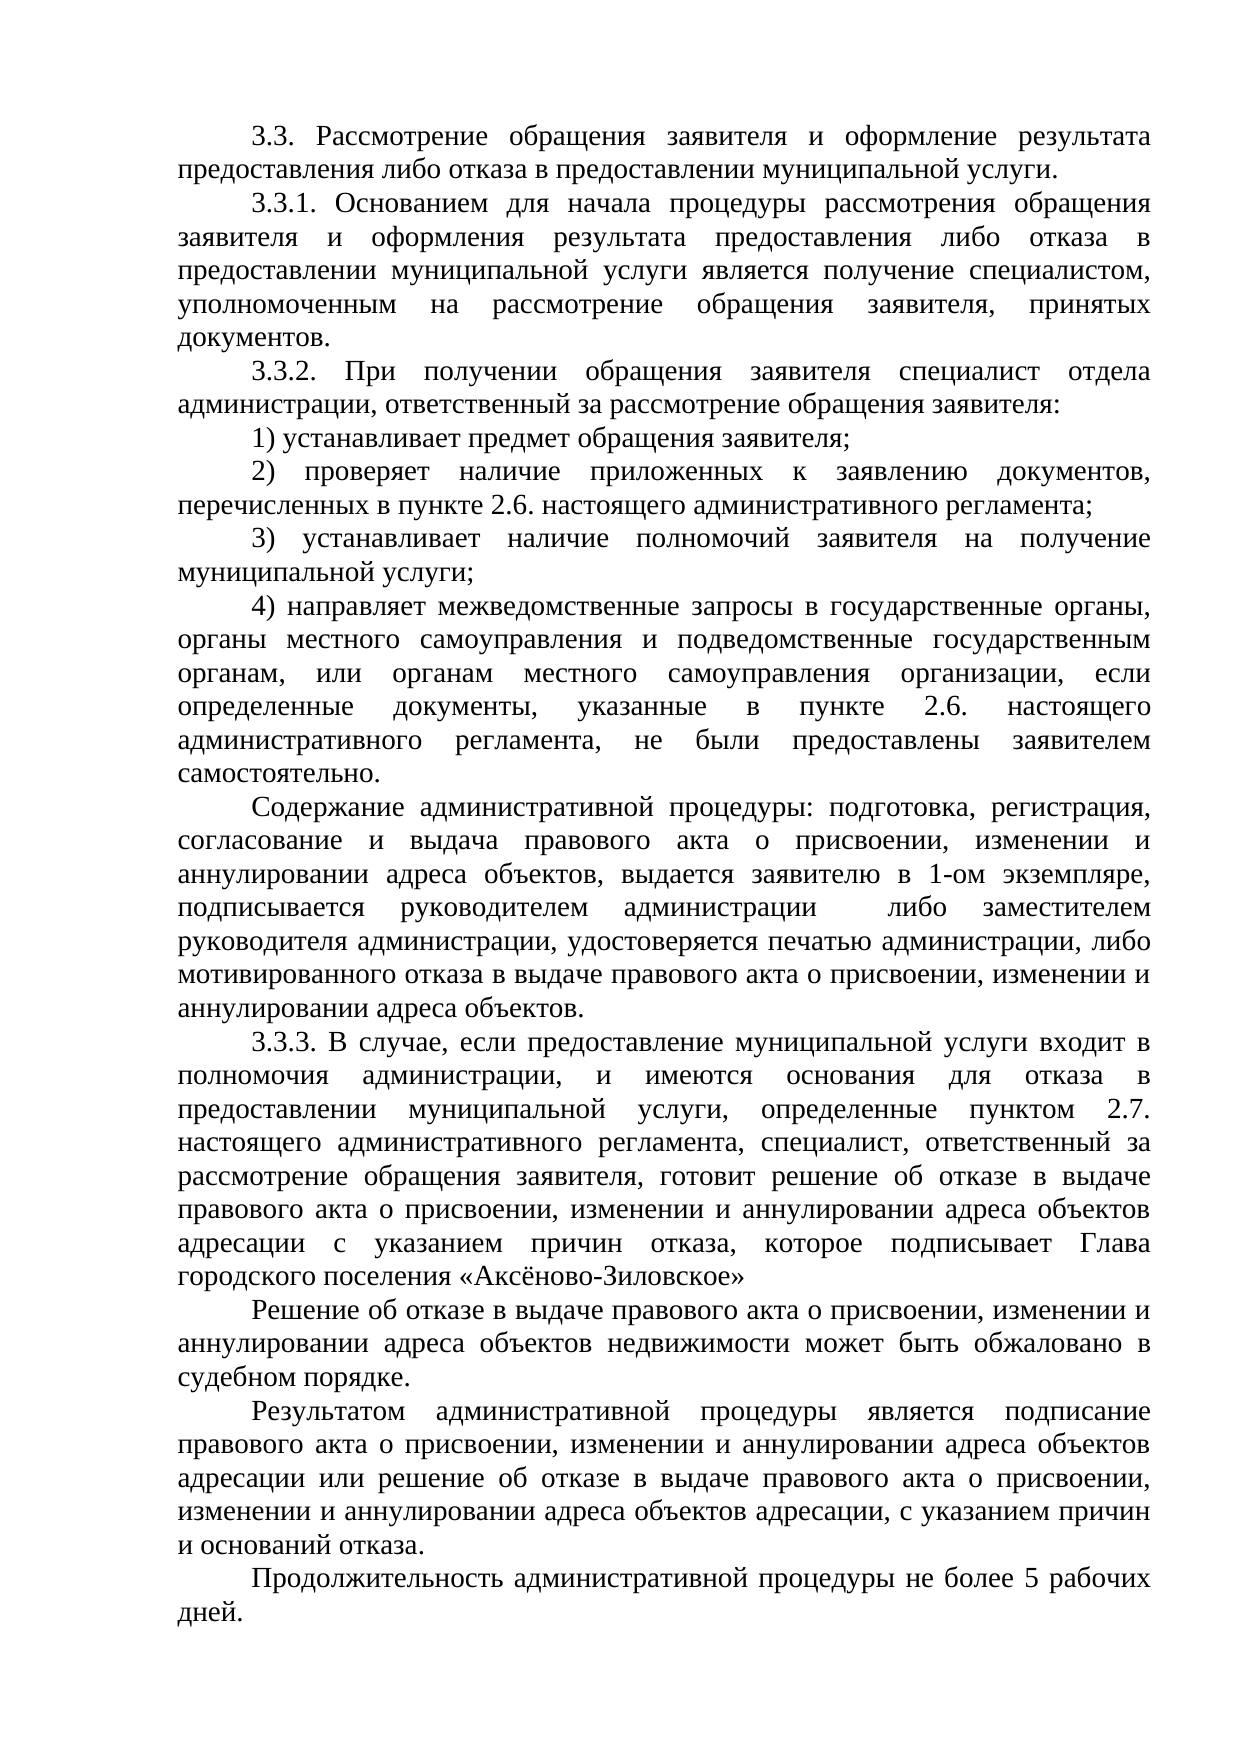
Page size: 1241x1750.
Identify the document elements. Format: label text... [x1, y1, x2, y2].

text Результатом административной процедуры является подписание правового акта о присвоении, изменении и аннулировании адреса объектов адресации или решение об отказе в выдаче правового акта о присвоении, изменении и аннулировании адреса объектов адресации, с указанием причин и оснований отказа. [177, 1393, 1152, 1560]
text Продолжительность административной процедуры не более 5 рабочих дней. [177, 1560, 1152, 1627]
text 2) проверяет наличие приложенных к заявлению документов, перечисленных в пункте 2.6. настоящего административного регламента; [177, 453, 1152, 521]
text 3.3.2. При получении обращения заявителя специалист отдела администрации, ответственный за рассмотрение обращения заявителя: [177, 353, 1152, 420]
text Решение об отказе в выдаче правового акта о присвоении, изменении и аннулировании адреса объектов недвижимости может быть обжаловано в судебном порядке. [177, 1292, 1152, 1393]
text 4) направляет межведомственные запросы в государственные органы, органы местного самоуправления и подведомственные государственным органам, или органам местного самоуправления организации, если определенные документы, указанные в пункте 2.6. настоящего административного регламента, не были предоставлены заявителем самостоятельно. [177, 588, 1152, 789]
text 3.3.3. В случае, если предоставление муниципальной услуги входит в полномочия администрации, и имеются основания для отказа в предоставлении муниципальной услуги, определенные пунктом 2.7. настоящего административного регламента, специалист, ответственный за рассмотрение обращения заявителя, готовит решение об отказе в выдаче правового акта о присвоении, изменении и аннулировании адреса объектов адресации с указанием причин отказа, которое подписывает Глава городского поселения «Аксёново-Зиловское» [177, 1024, 1152, 1292]
text 3.3.1. Основанием для начала процедуры рассмотрения обращения заявителя и оформления результата предоставления либо отказа в предоставлении муниципальной услуги является получение специалистом, уполномоченным на рассмотрение обращения заявителя, принятых документов. [177, 185, 1152, 353]
text Содержание административной процедуры: подготовка, регистрация, согласование и выдача правового акта о присвоении, изменении и аннулировании адреса объектов, выдается заявителю в 1-ом экземпляре, подписывается руководителем администрации либо заместителем руководителя администрации, удостоверяется печатью администрации, либо мотивированного отказа в выдаче правового акта о присвоении, изменении и аннулировании адреса объектов. [177, 789, 1152, 1024]
text 3.3. Рассмотрение обращения заявителя и оформление результата предоставления либо отказа в предоставлении муниципальной услуги. [177, 118, 1152, 185]
text 3) устанавливает наличие полномочий заявителя на получение муниципальной услуги; [177, 521, 1152, 588]
text 1) устанавливает предмет обращения заявителя; [177, 420, 1152, 453]
